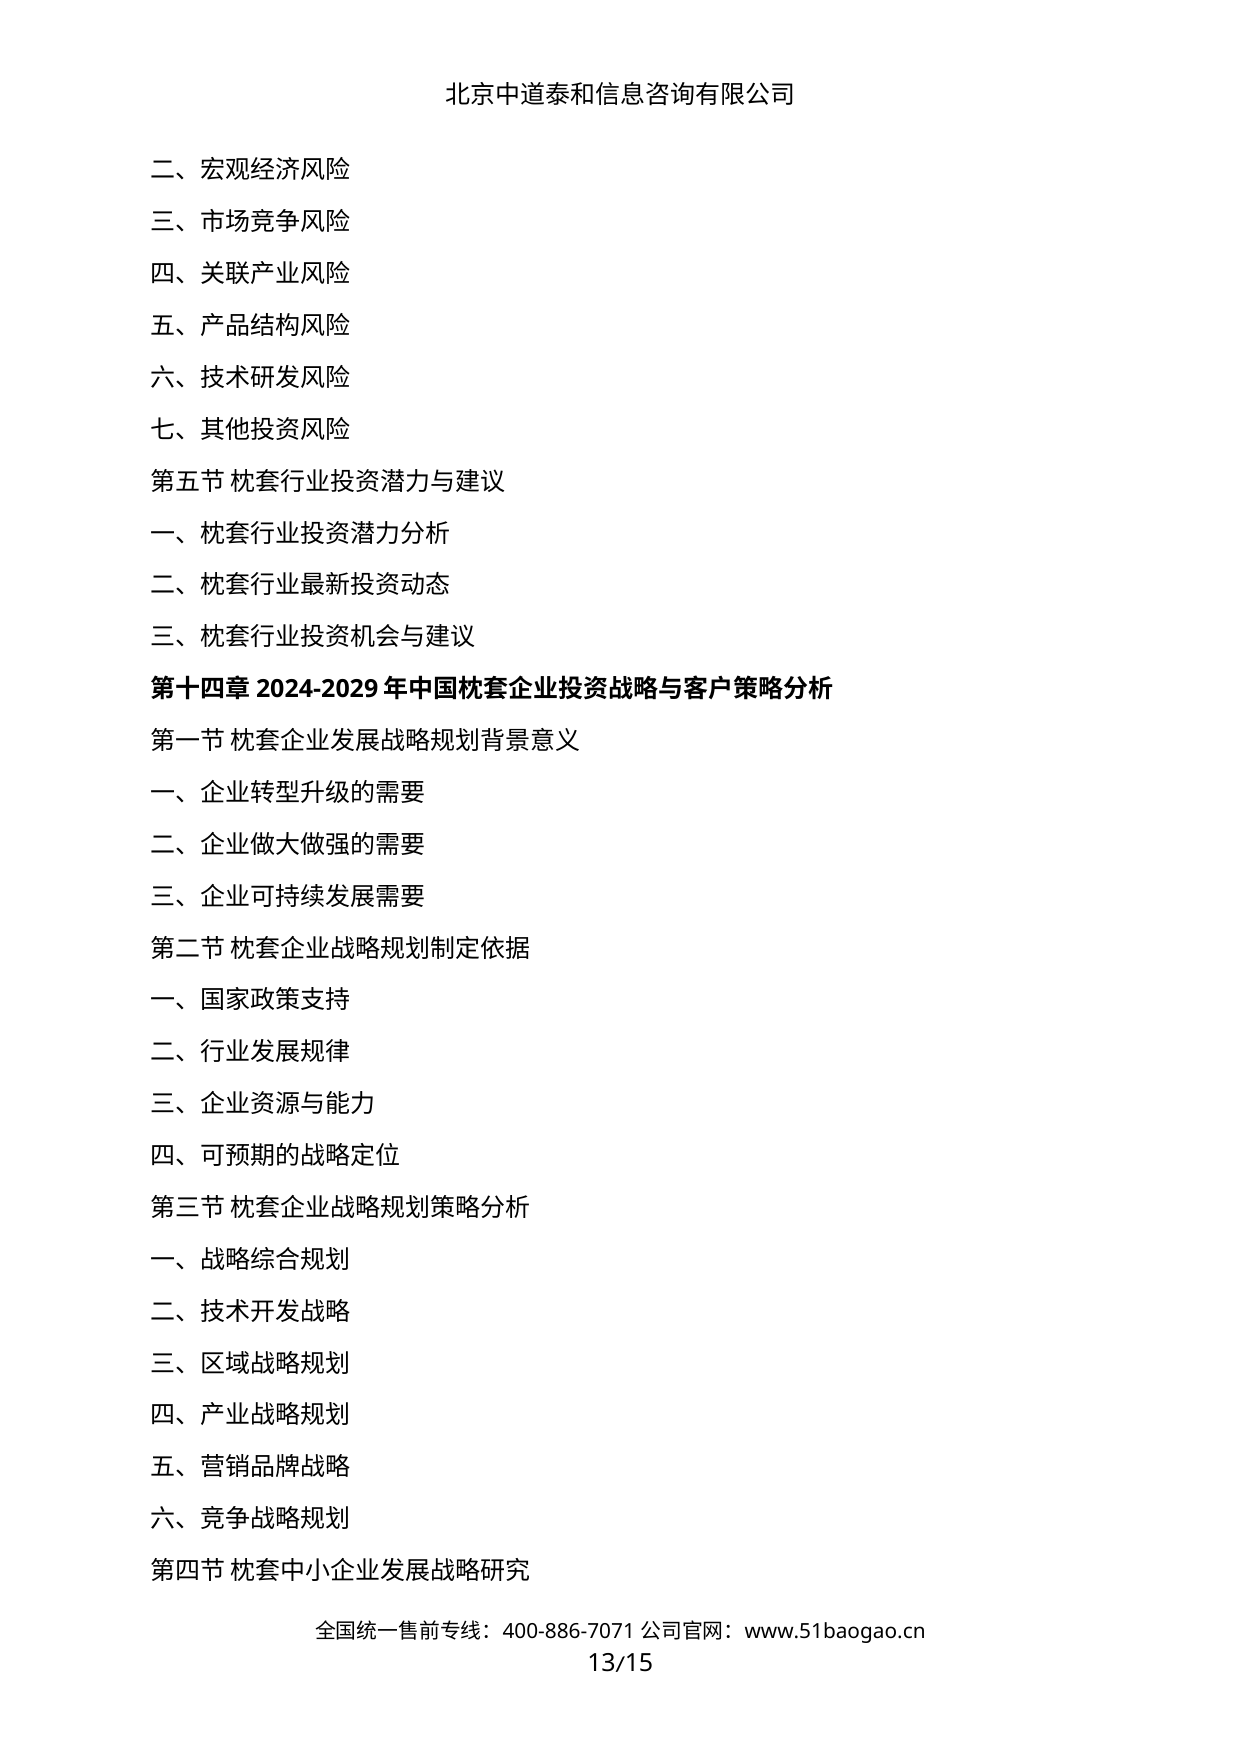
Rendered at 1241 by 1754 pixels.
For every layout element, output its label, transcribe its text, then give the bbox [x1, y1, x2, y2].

text 三、枕套行业投资机会与建议 [150, 617, 1090, 653]
text 第四节 枕套中小企业发展战略研究 [150, 1551, 1090, 1587]
text 六、竞争战略规划 [150, 1499, 1090, 1535]
text 第五节 枕套行业投资潜力与建议 [150, 461, 1090, 497]
text 第二节 枕套企业战略规划制定依据 [150, 928, 1090, 964]
text 一、国家政策支持 [150, 980, 1090, 1016]
text 一、战略综合规划 [150, 1239, 1090, 1276]
text 二、行业发展规律 [150, 1032, 1090, 1068]
text 七、其他投资风险 [150, 409, 1090, 446]
text 六、技术研发风险 [150, 357, 1090, 394]
text 一、枕套行业投资潜力分析 [150, 513, 1090, 549]
text 三、企业资源与能力 [150, 1084, 1090, 1120]
text 二、枕套行业最新投资动态 [150, 565, 1090, 601]
text 一、企业转型升级的需要 [150, 772, 1090, 809]
text 四、可预期的战略定位 [150, 1136, 1090, 1172]
text 五、营销品牌战略 [150, 1447, 1090, 1483]
text 三、市场竞争风险 [150, 202, 1090, 238]
text 第一节 枕套企业发展战略规划背景意义 [150, 721, 1090, 757]
text 四、产业战略规划 [150, 1395, 1090, 1431]
text 四、关联产业风险 [150, 254, 1090, 290]
text 二、宏观经济风险 [150, 150, 1090, 186]
text 三、企业可持续发展需要 [150, 876, 1090, 912]
text 第三节 枕套企业战略规划策略分析 [150, 1187, 1090, 1224]
text 二、技术开发战略 [150, 1291, 1090, 1327]
text 第十四章 2024-2029年中国枕套企业投资战略与客户策略分析 [150, 669, 1090, 705]
text 五、产品结构风险 [150, 306, 1090, 342]
text 三、区域战略规划 [150, 1343, 1090, 1379]
text 二、企业做大做强的需要 [150, 824, 1090, 861]
